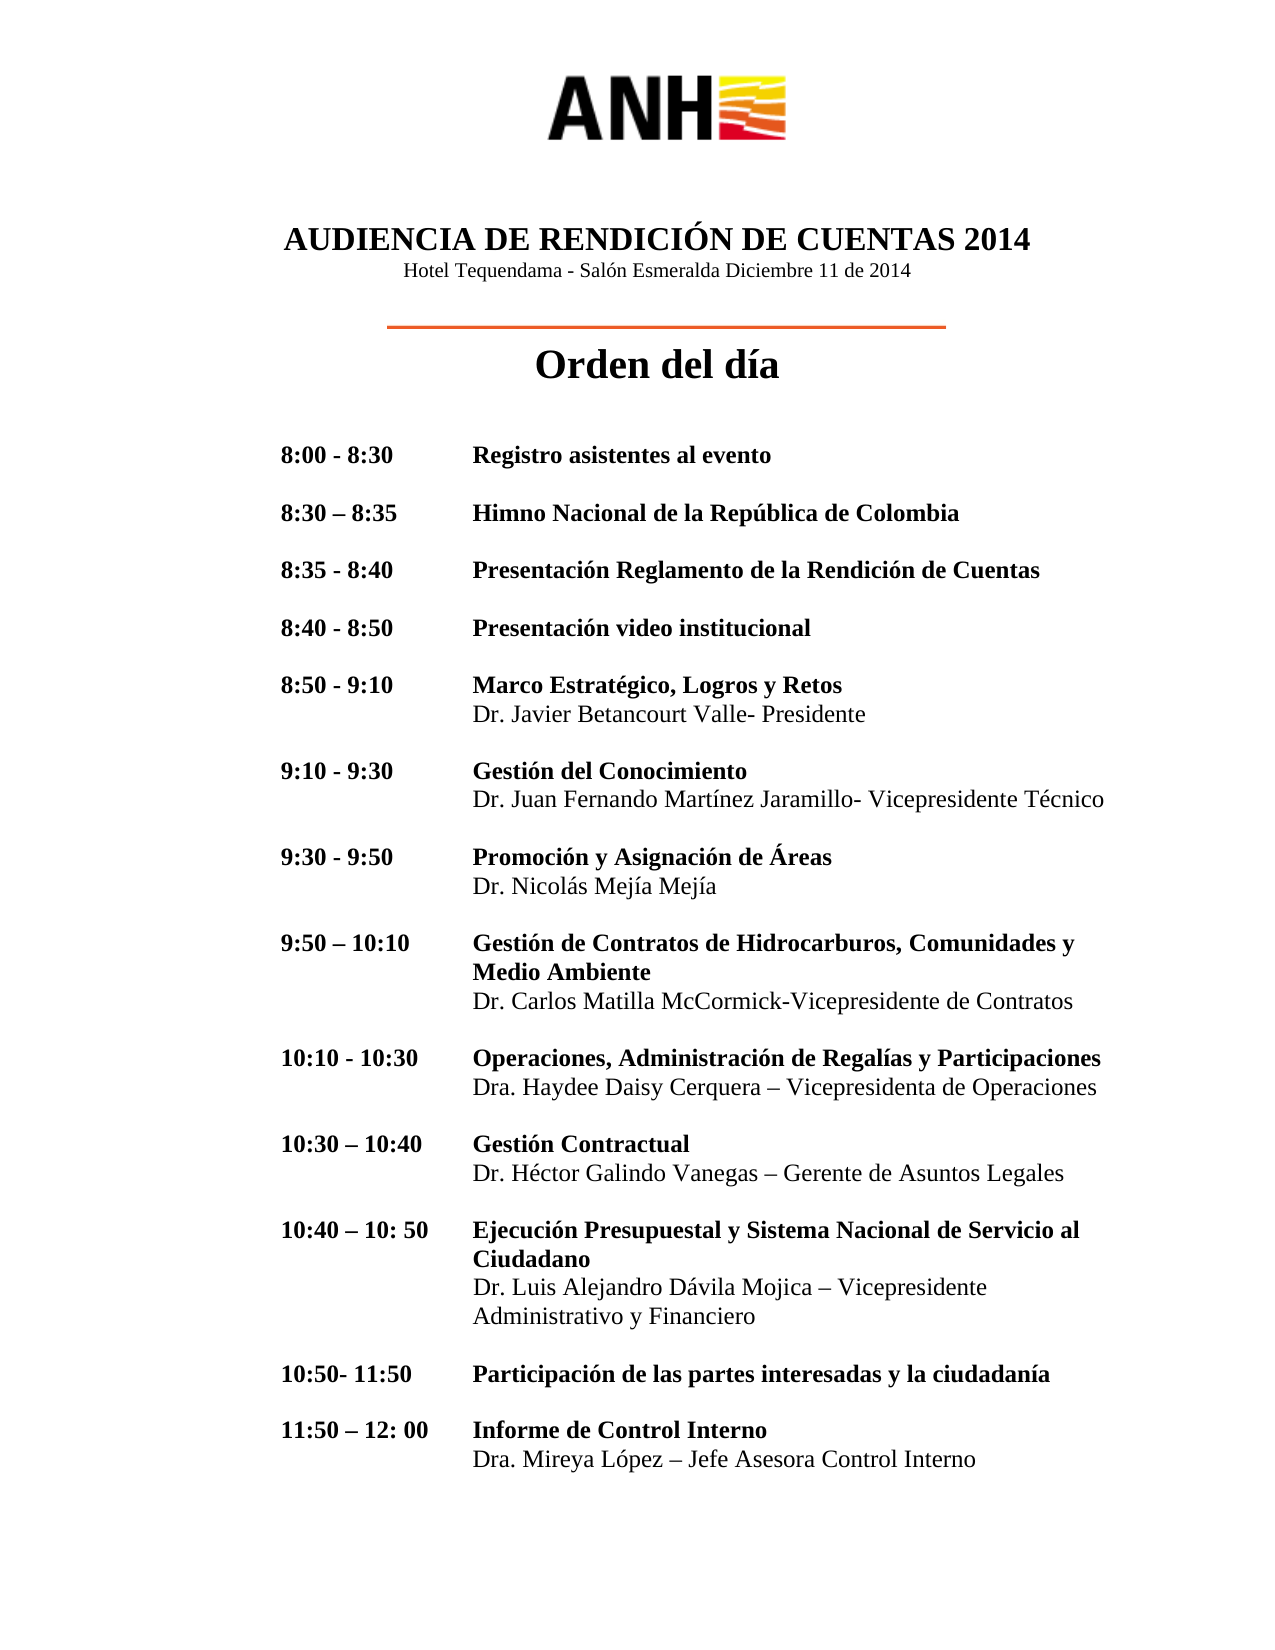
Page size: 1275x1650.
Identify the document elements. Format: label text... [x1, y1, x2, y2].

text Hotel Tequendama - Salón Esmeralda Diciembre 11 de 2014 [177, 258, 1137, 282]
text AUDIENCIA DE RENDICIÓN DE CUENTAS 2014 [177, 220, 1137, 258]
text 10:30 – 10:40 Gestión Contractual [207, 1129, 1137, 1158]
text Dr. Carlos Matilla McCormick-Vicepresidente de Contratos [458, 986, 1137, 1014]
text 9:10 - 9:30 Gestión del Conocimiento [207, 756, 1137, 784]
text Dra. Mireya López – Jefe Asesora Control Interno [207, 1444, 1137, 1473]
text Dra. Haydee Daisy Cerquera – Vicepresidenta de Operaciones [472, 1072, 1137, 1101]
text 10:50- 11:50 Participación de las partes interesadas y la ciudadanía [207, 1359, 1137, 1387]
text Orden del día [177, 339, 1137, 387]
text 8:00 - 8:30 Registro asistentes al evento [281, 440, 1137, 469]
text 9:50 – 10:10 Gestión de Contratos de Hidrocarburos, Comunidades y Medio Ambiente [177, 928, 1137, 986]
text 8:30 – 8:35 Himno Nacional de la República de Colombia [281, 498, 1137, 526]
text 8:40 - 8:50 Presentación video institucional [281, 613, 1137, 641]
text Dr. Javier Betancourt Valle- Presidente [281, 699, 1137, 728]
text 8:50 - 9:10 Marco Estratégico, Logros y Retos [281, 670, 1137, 699]
picture [546, 73, 789, 143]
text Dr. Juan Fernando Martínez Jaramillo- Vicepresidente Técnico [472, 784, 1137, 813]
text 8:35 - 8:40 Presentación Reglamento de la Rendición de Cuentas [281, 555, 1137, 584]
text Dr. Nicolás Mejía Mejía [472, 871, 1137, 899]
text 10:10 - 10:30 Operaciones, Administración de Regalías y Participaciones [281, 1043, 1137, 1072]
text 11:50 – 12: 00 Informe de Control Interno [207, 1416, 1137, 1444]
text 10:40 – 10: 50 Ejecución Presupuestal y Sistema Nacional de Servicio al Ciudadano [281, 1215, 1137, 1272]
text Dr. Héctor Galindo Vanegas – Gerente de Asuntos Legales [207, 1158, 1137, 1187]
text Dr. Luis Alejandro Dávila Mojica – Vicepresidente Administrativo y Financiero [472, 1272, 1137, 1330]
text 9:30 - 9:50 Promoción y Asignación de Áreas [207, 842, 1137, 871]
